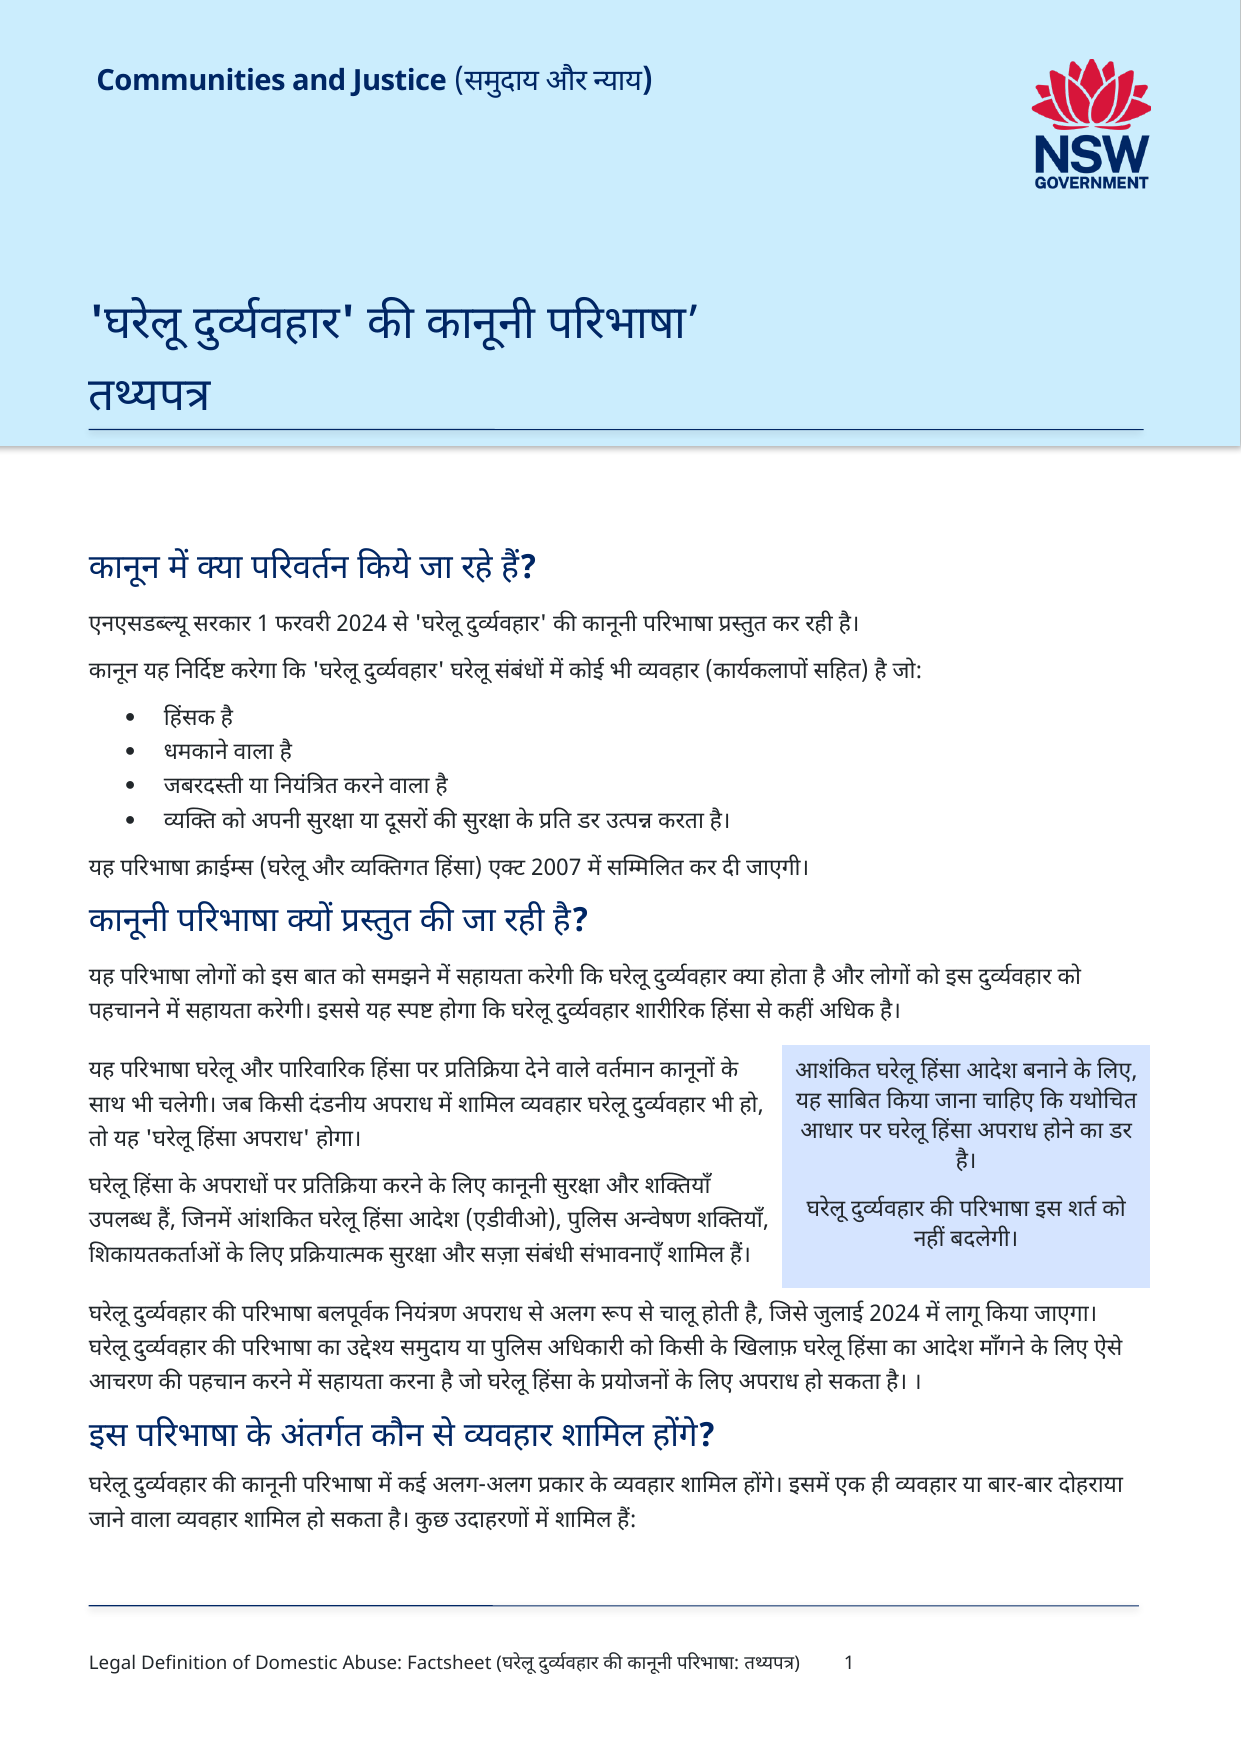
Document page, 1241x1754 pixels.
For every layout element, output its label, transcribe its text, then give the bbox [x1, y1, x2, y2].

text यह परिभाषा क्राईम्स (घरेलू और व्यक्तिगत हिंसा) एक्ट 2007 में सम्मिलित कर दी जाएगी। [89, 854, 1139, 884]
text कानूनी परिभाषा क्यों प्रस्तुत की जा रही है? [89, 901, 1139, 945]
table_header यह परिभाषा घरेलू और पारिवारिक हिंसा पर प्रतिक्रिया देने वाले वर्तमान कानूनों के साथ भी चलेगी। जब किसी दंडनीय अपराध में शामिल व्यवहार घरेलू दुर्व्यवहार भी हो, तो यह 'घरेलू हिंसा अपराध' होगा। घरेलू हिंसा के अपराधों पर प्रतिक्रिया करने के लिए कानूनी सुरक्षा और शक्तियाँ उपलब्ध हैं, जिनमें आंशकित घरेलू हिंसा आदेश (एडीवीओ), पुलिस अन्वेषण शक्तियाँ, शिकायतकर्ताओं के लिए प्रक्रियात्मक सुरक्षा और सज़ा संबंधी संभावनाएँ शामिल हैं। [89, 1045, 782, 1288]
subtitle तथ्यपत्र [89, 370, 1034, 429]
text घरेलू दुर्व्यवहार की परिभाषा बलपूर्वक नियंत्रण अपराध से अलग रूप से चालू होती है, जिसे जुलाई 2024 में लागू किया जाएगा। घरेलू दुर्व्यवहार की परिभाषा का उद्देश्य समुदाय या पुलिस अधिकारी को किसी के खिलाफ़ घरेलू हिंसा का आदेश माँगने के लिए ऐसे आचरण की पहचान करने में सहायता करना है जो घरेलू हिंसा के प्रयोजनों के लिए अपराध हो सकता है। । [89, 1301, 1139, 1399]
subtitle इस परिभाषा के अंतर्गत कौन से व्यवहार शामिल होंगे? [89, 1416, 1034, 1459]
text कानून में क्या परिवर्तन किये जा रहे हैं? [89, 548, 1139, 592]
list जबरदस्ती या नियंत्रित करने वाला है [126, 773, 1139, 803]
text एनएसडब्ल्यू सरकार 1 फरवरी 2024 से 'घरेलू दुर्व्यवहार' की कानूनी परिभाषा प्रस्तुत कर रही है। [89, 611, 1139, 641]
list हिंसक है [126, 704, 1139, 734]
text कानून यह निर्दिष्ट करेगा कि 'घरेलू दुर्व्यवहार' घरेलू संबंधों में कोई भी व्यवहार (कार्यकलापों सहित) है जो: [89, 657, 1139, 687]
list व्यक्ति को अपनी सुरक्षा या दूसरों की सुरक्षा के प्रति डर उत्पन्न करता है। [126, 807, 1139, 837]
picture [1031, 59, 1151, 189]
text घरेलू दुर्व्यवहार की कानूनी परिभाषा में कई अलग-अलग प्रकार के व्यवहार शामिल होंगे। इसमें एक ही व्यवहार या बार-बार दोहराया जाने वाला व्यवहार शामिल हो सकता है। कुछ उदाहरणों में शामिल हैं: [89, 1472, 1139, 1536]
list धमकाने वाला है [126, 739, 1139, 769]
subtitle 'घरेलू दुर्व्यवहार' की कानूनी परिभाषा’ [89, 297, 1034, 357]
table_header आशंकित घरेलू हिंसा आदेश बनाने के लिए, यह साबित किया जाना चाहिए कि यथोचित आधार पर घरेलू हिंसा अपराध होने का डर है। घरेलू दुर्व्यवहार की परिभाषा इस शर्त को नहीं बदलेगी। [782, 1045, 1150, 1288]
text यह परिभाषा लोगों को इस बात को समझने में सहायता करेगी कि घरेलू दुर्व्यवहार क्या होता है और लोगों को इस दुर्व्यवहार को पहचानने में सहायता करेगी। इससे यह स्पष्ट होगा कि घरेलू दुर्व्यवहार शारीरिक हिंसा से कहीं अधिक है। [89, 964, 1139, 1028]
